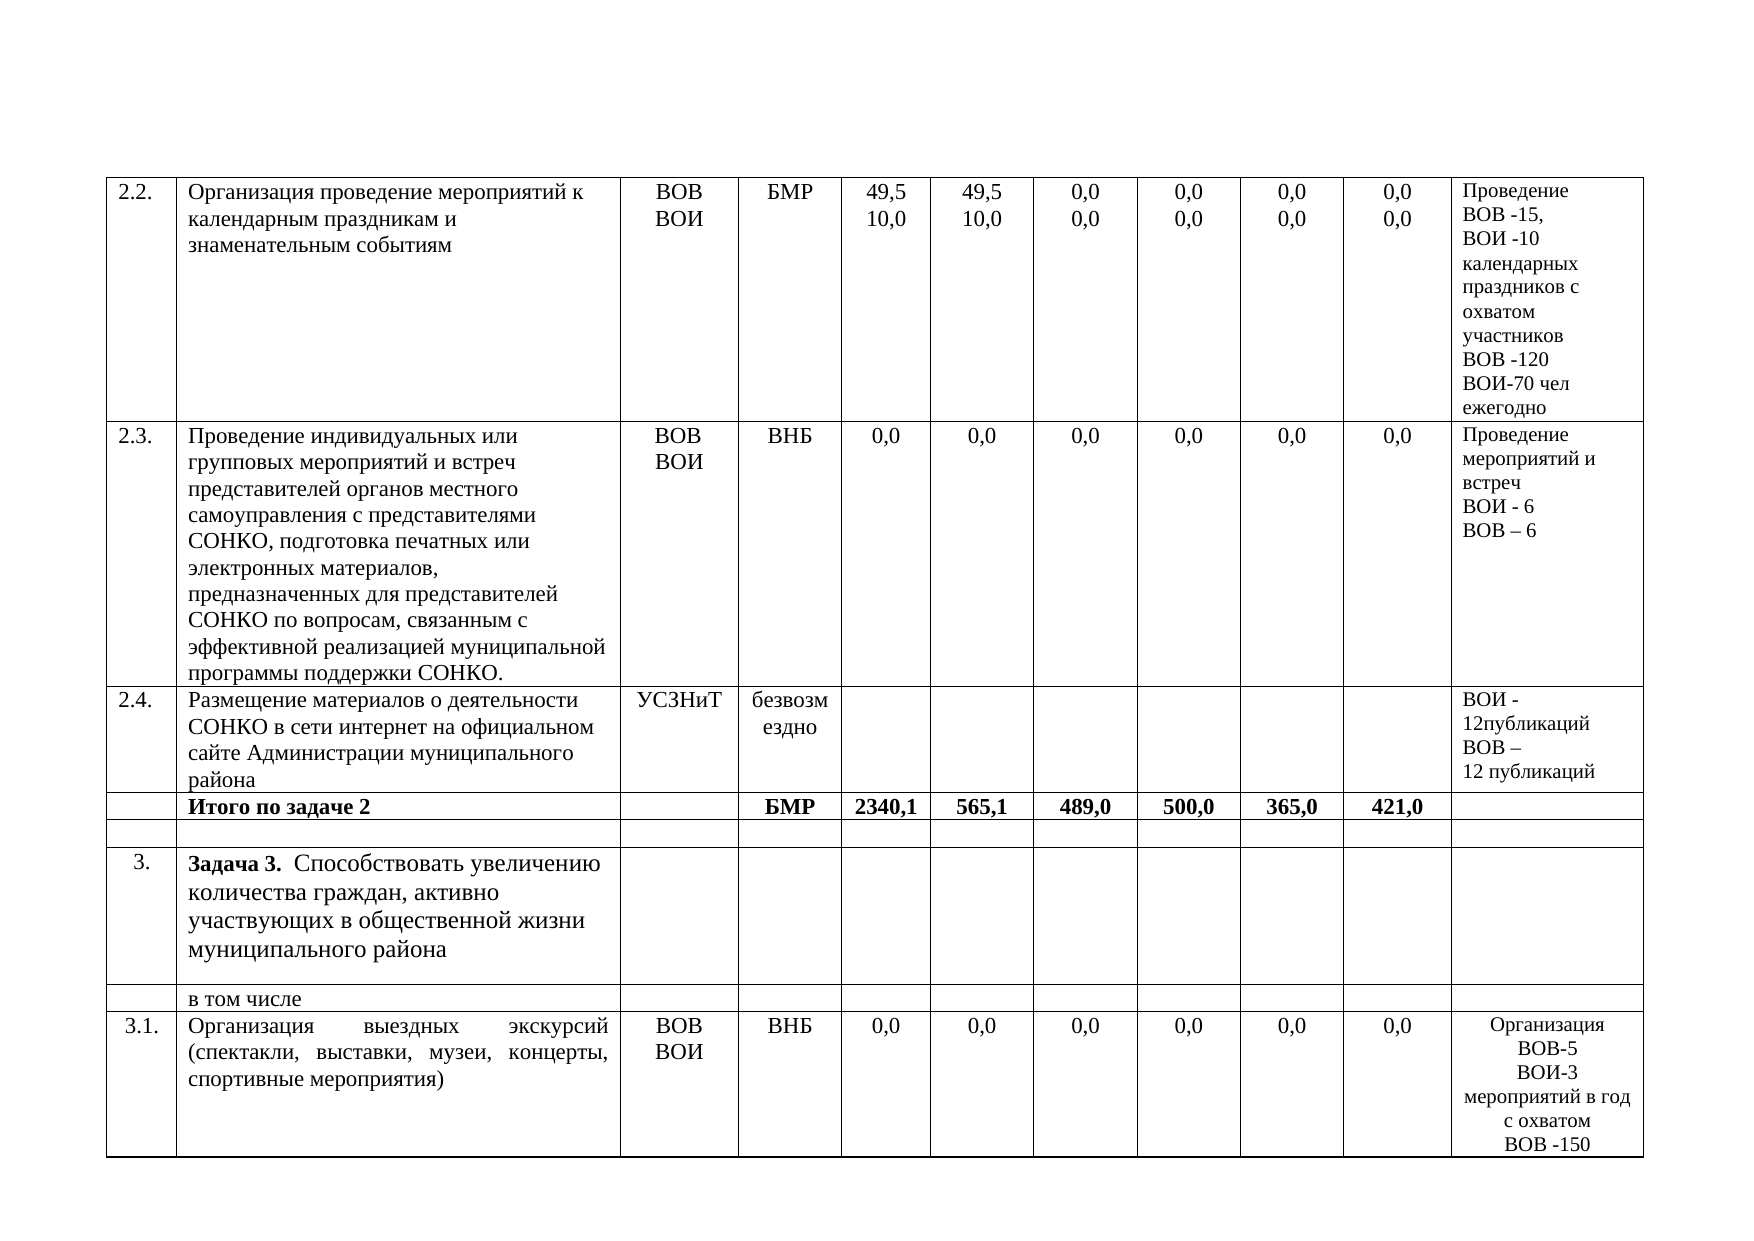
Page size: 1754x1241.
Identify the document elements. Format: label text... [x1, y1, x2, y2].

table_cell [1034, 820, 1137, 847]
table_cell [1452, 985, 1643, 1011]
table_cell [1138, 687, 1240, 792]
table_cell 3. [107, 848, 176, 984]
table_cell ВОИ -12публикаций ВОВ – 12 публикаций [1452, 687, 1643, 792]
table_cell 565,1 [931, 793, 1033, 819]
table_cell 0,0 0,0 [1241, 178, 1343, 421]
table_cell [739, 985, 841, 1011]
table_cell Задача 3. Способствовать увеличению количества граждан, активно участвующих в общественной жизни муниципального района [177, 848, 620, 984]
table_cell 0,0 [1241, 422, 1343, 686]
table_cell [621, 985, 738, 1011]
table_cell Проведение ВОВ -15, ВОИ -10 календарных праздников с охватом участников ВОВ -120 ВОИ-70 чел ежегодно [1452, 178, 1643, 421]
table_cell [1241, 848, 1343, 984]
table_cell ВОВ ВОИ [621, 1012, 738, 1156]
table_cell Итого по задаче 2 [177, 793, 620, 819]
table_cell 421,0 [1344, 793, 1451, 819]
table_cell [1241, 820, 1343, 847]
table_cell БМР [739, 793, 841, 819]
table_cell 365,0 [1241, 793, 1343, 819]
table_cell 0,0 [1344, 1012, 1451, 1156]
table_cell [177, 1012, 620, 1156]
table_cell [1344, 985, 1451, 1011]
table_cell 49,5 10,0 [842, 178, 930, 421]
table_cell [931, 985, 1033, 1011]
table_cell [107, 820, 176, 847]
table_cell БМР [739, 178, 841, 421]
table_cell [1138, 848, 1240, 984]
table_cell 0,0 0,0 [1344, 178, 1451, 421]
table_cell [842, 687, 930, 792]
table_cell 49,5 10,0 [931, 178, 1033, 421]
table_cell ВНБ [739, 422, 841, 686]
table_cell [621, 848, 738, 984]
table_cell [1344, 820, 1451, 847]
table_cell 0,0 [1034, 422, 1137, 686]
table_cell Размещение материалов о деятельности СОНКО в сети интернет на официальном сайте Администрации муниципального района [177, 687, 620, 792]
table_cell 3.1. [107, 1012, 176, 1156]
table_cell 0,0 [1034, 1012, 1137, 1156]
table_cell 0,0 [1241, 1012, 1343, 1156]
table_cell ВНБ [739, 1012, 841, 1156]
table_cell [1452, 793, 1643, 819]
table_cell 0,0 [842, 1012, 930, 1156]
table_cell 489,0 [1034, 793, 1137, 819]
table_cell 2.3. [107, 422, 176, 686]
table_cell УСЗНиТ [621, 687, 738, 792]
table_cell [1452, 820, 1643, 847]
table_cell 500,0 [1138, 793, 1240, 819]
table_cell [621, 793, 738, 819]
table_cell [1034, 985, 1137, 1011]
table_cell [931, 687, 1033, 792]
table_cell [1138, 820, 1240, 847]
table_cell [1241, 687, 1343, 792]
table_cell [842, 985, 930, 1011]
table_cell [1034, 687, 1137, 792]
table_cell [1241, 985, 1343, 1011]
table_cell [739, 848, 841, 984]
table_cell 0,0 [931, 422, 1033, 686]
table_cell [107, 985, 176, 1011]
table_cell 0,0 [842, 422, 930, 686]
table_cell 0,0 0,0 [1138, 178, 1240, 421]
table_cell ВОВ ВОИ [621, 178, 738, 421]
table_cell 0,0 [931, 1012, 1033, 1156]
table_cell [842, 820, 930, 847]
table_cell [1452, 1012, 1643, 1156]
table_cell [1344, 687, 1451, 792]
table_cell [621, 820, 738, 847]
table_cell Организация проведение мероприятий к календарным праздникам и знаменательным событиям [177, 178, 620, 421]
table_cell 0,0 [1344, 422, 1451, 686]
table_cell [177, 820, 620, 847]
table_cell 2340,1 [842, 793, 930, 819]
table_cell ВОВ ВОИ [621, 422, 738, 686]
table_cell в том числе [177, 985, 620, 1011]
table_cell 2.2. [107, 178, 176, 421]
table_cell Проведение мероприятий и встреч ВОИ - 6 ВОВ – 6 [1452, 422, 1643, 686]
table_cell Проведение индивидуальных или групповых мероприятий и встреч представителей органов местного самоуправления с представителями СОНКО, подготовка печатных или электронных материалов, предназначенных для представителей СОНКО по вопросам, связанным с эффективной реализацией муниципальной программы поддержки СОНКО. [177, 422, 620, 686]
table_cell 0,0 [1138, 422, 1240, 686]
table_cell 0,0 0,0 [1034, 178, 1137, 421]
table_cell [842, 848, 930, 984]
table_cell [1452, 848, 1643, 984]
table_cell [1034, 848, 1137, 984]
table_cell [1344, 848, 1451, 984]
table_cell [931, 820, 1033, 847]
table_cell [931, 848, 1033, 984]
table_cell [107, 793, 176, 819]
table_cell [1138, 985, 1240, 1011]
table_cell 0,0 [1138, 1012, 1240, 1156]
table_cell безвозмездно [739, 687, 841, 792]
table_cell [739, 820, 841, 847]
table_cell 2.4. [107, 687, 176, 792]
